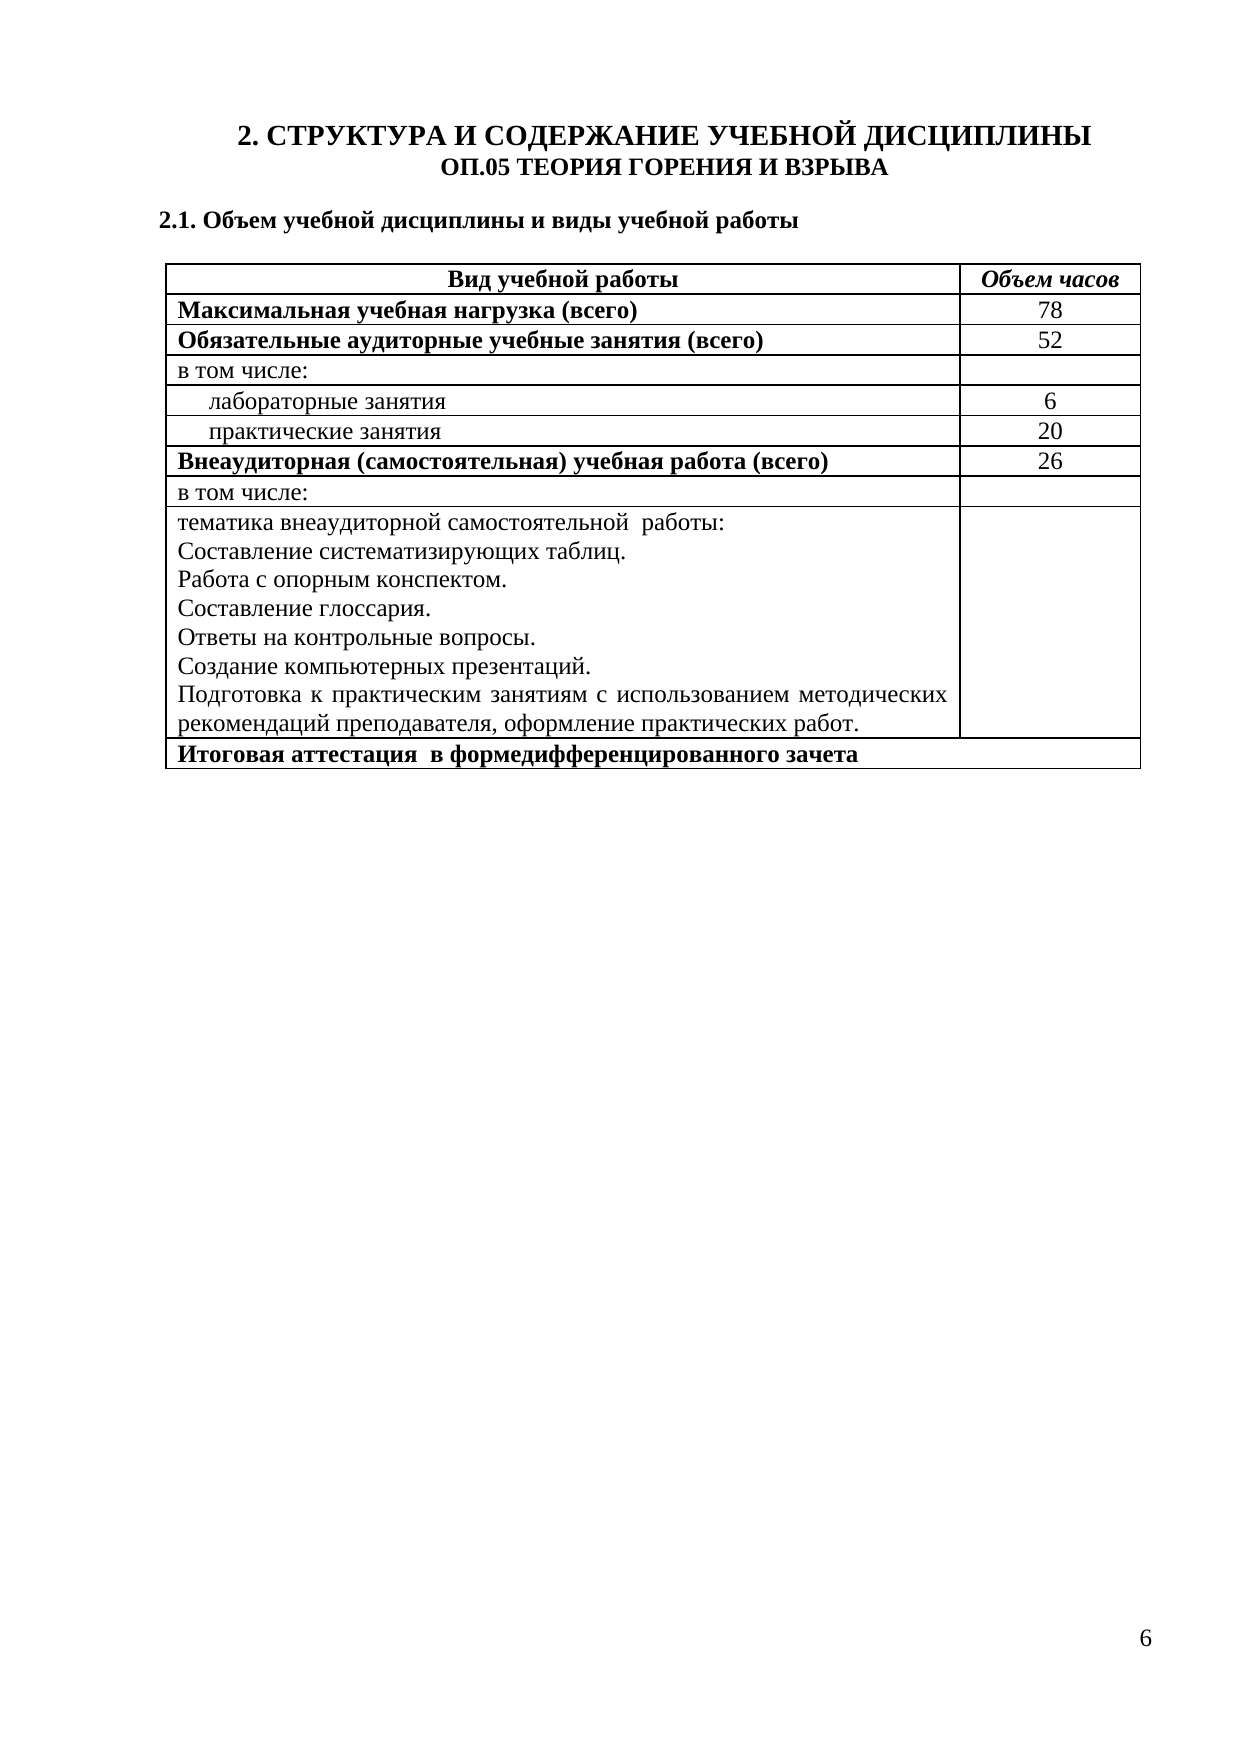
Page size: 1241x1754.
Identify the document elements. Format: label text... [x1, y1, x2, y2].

table_cell 20 [961, 416, 1140, 445]
table_cell тематика внеаудиторной самостоятельной работы: Составление систематизирующих таблиц. Работа с опорным конспектом. Составление глоссария. Ответы на контрольные вопросы. Создание компьютерных презентаций. Подготовка к практическим занятиям с использованием методических рекомендаций преподавателя, оформление практических работ. [167, 507, 959, 737]
table_cell Обязательные аудиторные учебные занятия (всего) [167, 325, 959, 354]
table_cell 52 [961, 325, 1140, 354]
table_cell в том числе: [167, 356, 959, 384]
table_cell [961, 507, 1140, 737]
table_cell лабораторные занятия [167, 386, 959, 414]
text 2.1. Объем учебной дисциплины и виды учебной работы [158, 206, 1152, 234]
table_cell 78 [961, 295, 1140, 324]
table_header Объем часов [961, 265, 1140, 293]
table_cell практические занятия [167, 416, 959, 445]
table_cell в том числе: [167, 477, 959, 506]
table_cell Максимальная учебная нагрузка (всего) [167, 295, 959, 324]
table_cell 6 [961, 386, 1140, 414]
table_cell 26 [961, 447, 1140, 475]
text 2. СТРУКТУРА И СОДЕРЖАНИЕ УЧЕБНОЙ ДИСЦИПЛИНЫ [177, 118, 1152, 152]
table_cell [961, 477, 1140, 506]
table_header Вид учебной работы [167, 265, 959, 293]
text ОП.05 ТЕОРИЯ ГОРЕНИЯ И ВЗРЫВА [177, 152, 1152, 180]
table_cell [961, 356, 1140, 384]
table_cell Внеаудиторная (самостоятельная) учебная работа (всего) [167, 447, 959, 475]
table_cell Итоговая аттестация в формедифференцированного зачета [167, 739, 1140, 767]
